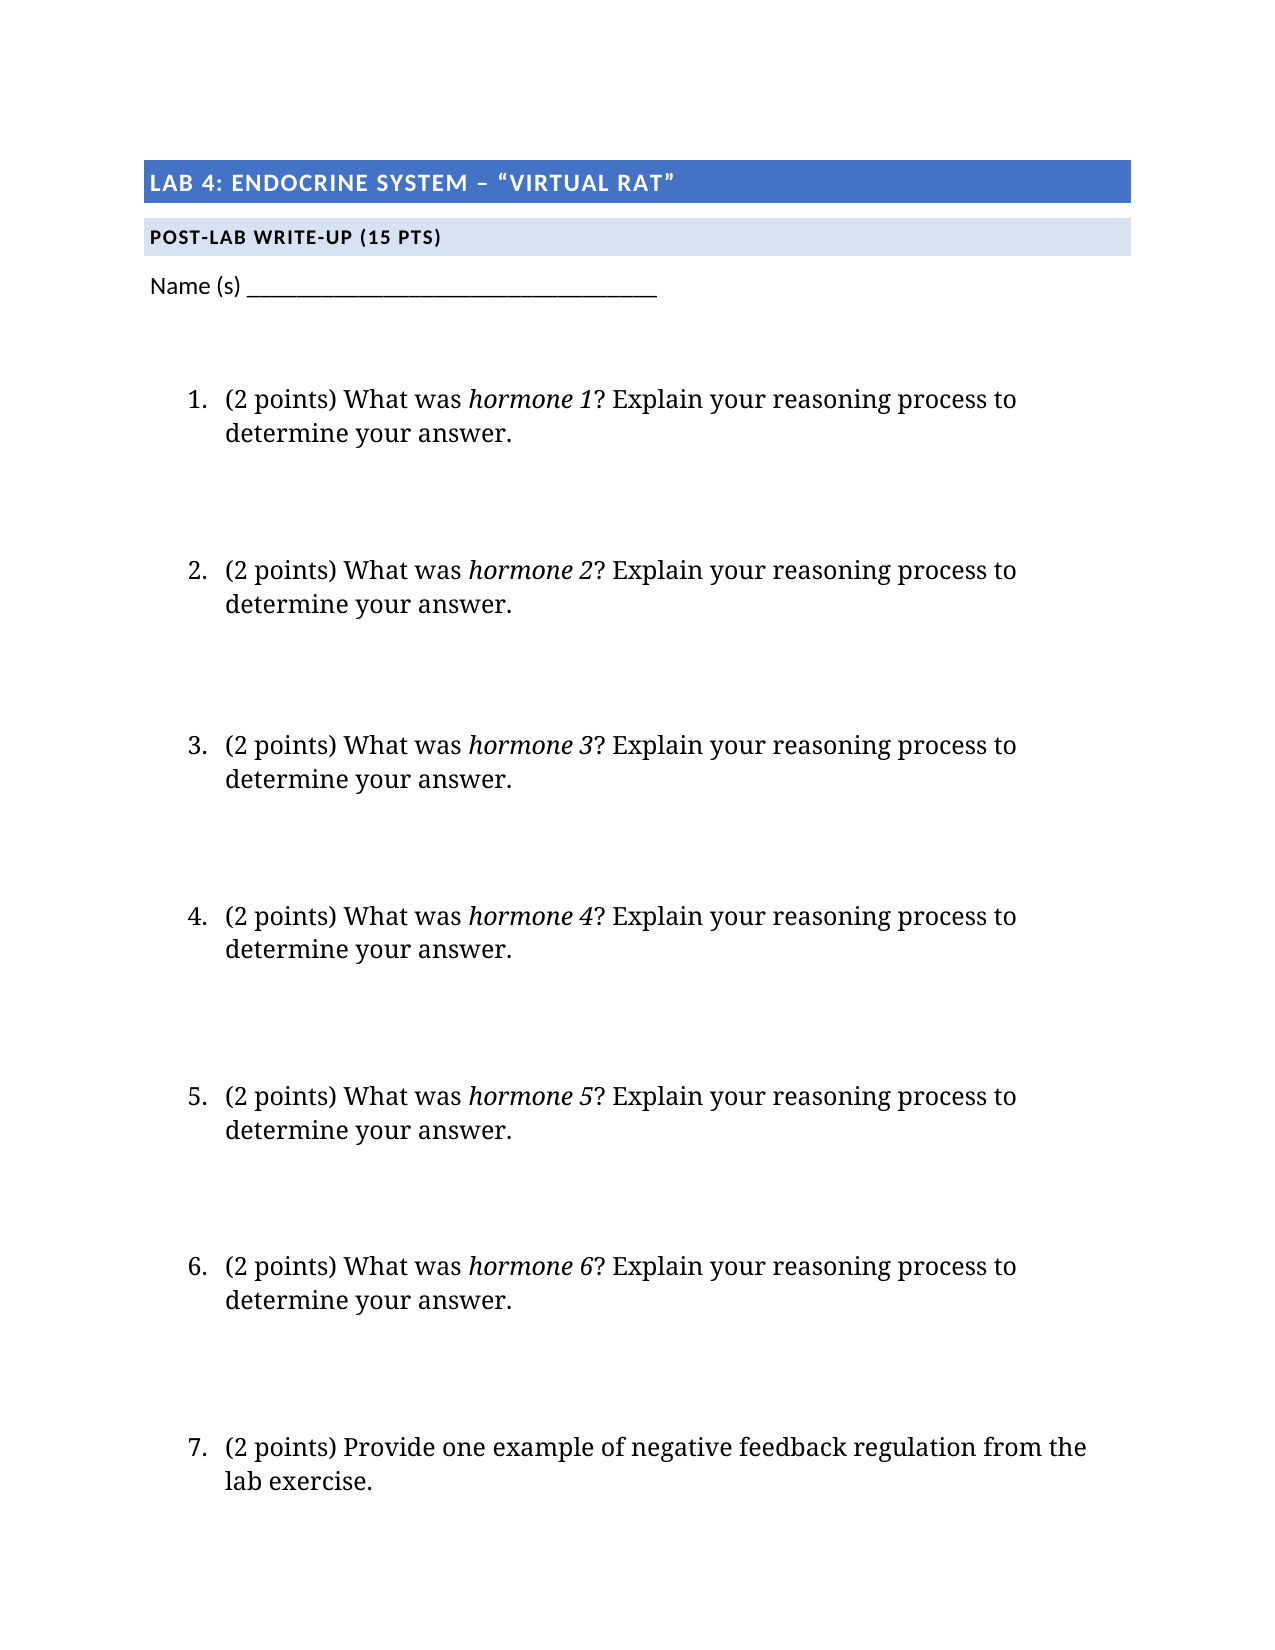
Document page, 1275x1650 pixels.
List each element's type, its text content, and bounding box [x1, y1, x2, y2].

text Name (s) _________________________________ [150, 270, 1125, 301]
list (2 points) Provide one example of negative feedback regulation from the lab exercise. [187, 1429, 1125, 1498]
subtitle POST-LAB WRITE-UP (15 pts) [150, 225, 1125, 250]
list (2 points) What was hormone 6? Explain your reasoning process to determine your answer. [187, 1249, 1125, 1317]
subtitle Lab 4: Endocrine system – “Virtual rat” [150, 167, 1125, 197]
list (2 points) What was hormone 1? Explain your reasoning process to determine your answer. [187, 382, 1125, 450]
list (2 points) What was hormone 4? Explain your reasoning process to determine your answer. [187, 898, 1125, 966]
list (2 points) What was hormone 3? Explain your reasoning process to determine your answer. [187, 728, 1125, 796]
list (2 points) What was hormone 2? Explain your reasoning process to determine your answer. [187, 552, 1125, 621]
list (2 points) What was hormone 5? Explain your reasoning process to determine your answer. [187, 1079, 1125, 1147]
